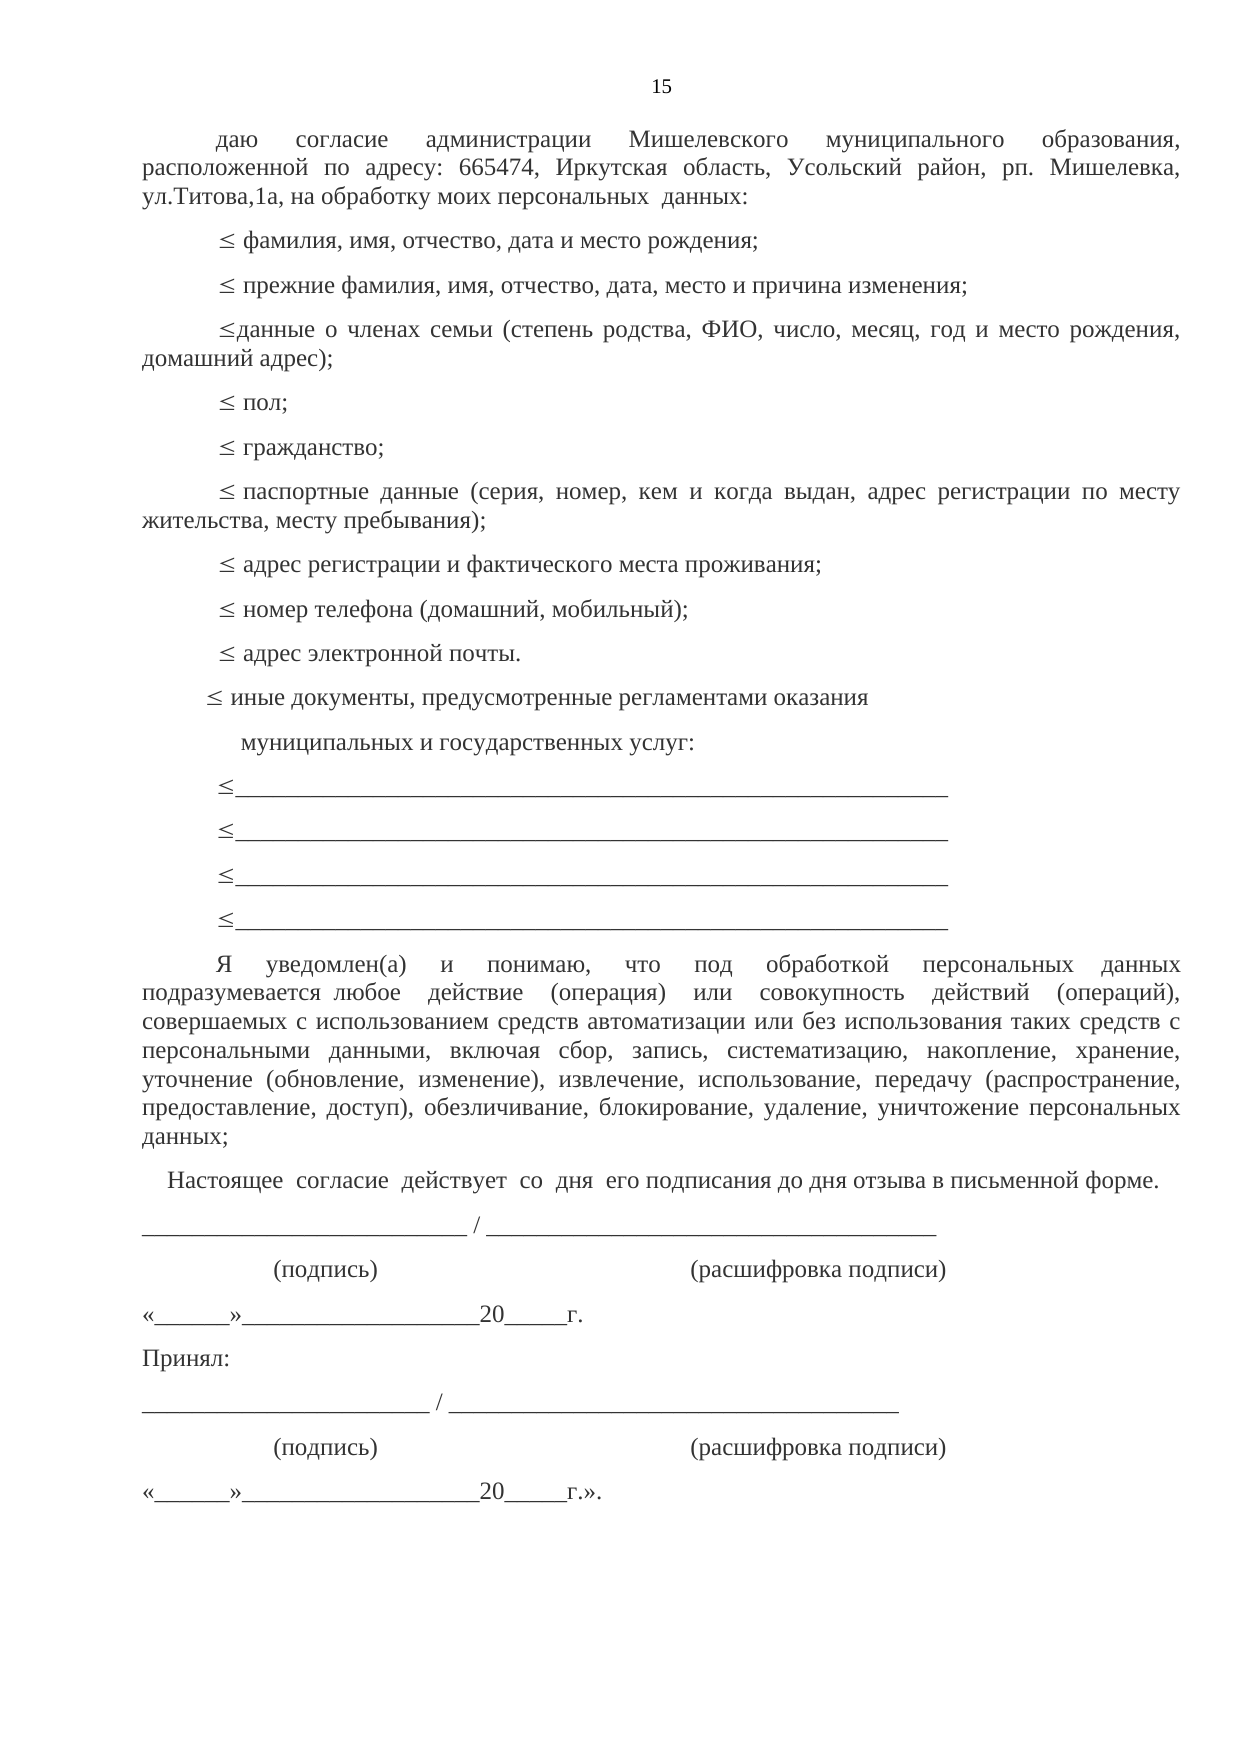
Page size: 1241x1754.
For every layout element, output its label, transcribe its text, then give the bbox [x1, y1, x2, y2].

text гражданство; [142, 432, 1181, 461]
text муниципальных и государственных услуг: [142, 727, 1181, 756]
text _________________________________________________________ [142, 904, 1181, 933]
text «______»___________________20_____г. [142, 1299, 1181, 1327]
text _______________________ / ____________________________________ [142, 1387, 1181, 1416]
text адрес регистрации и фактического места проживания; [142, 549, 1181, 578]
text (подпись) (расшифровка подписи) [142, 1254, 1181, 1283]
text фамилия, имя, отчество, дата и место рождения; [142, 226, 1181, 254]
text «______»___________________20_____г.». [142, 1476, 1181, 1505]
text Настоящее согласие действует со дня его подписания до дня отзыва в письменной форме. [142, 1166, 1181, 1194]
text паспортные данные (серия, номер, кем и когда выдан, адрес регистрации по месту жительства, месту пребывания); [142, 476, 1181, 534]
text __________________________ / ____________________________________ [142, 1210, 1181, 1239]
text _________________________________________________________ [142, 816, 1181, 844]
text данные о членах семьи (степень родства, ФИО, число, месяц, год и место рождения, домашний адрес); [142, 314, 1181, 372]
text пол; [142, 387, 1181, 416]
text даю согласие администрации Мишелевского муниципального образования, расположенной по адресу: 665474, Иркутская область, Усольский район, рп. Мишелевка, ул.Титова,1а, на обработку моих персональных данных: [142, 124, 1181, 210]
text (подпись) (расшифровка подписи) [142, 1432, 1181, 1461]
text _________________________________________________________ [142, 771, 1181, 800]
text иные документы, предусмотренные регламентами оказания [142, 682, 1181, 711]
text адрес электронной почты. [142, 638, 1181, 667]
text Я уведомлен(а) и понимаю, что под обработкой персональных данных подразумевается любое действие (операция) или совокупность действий (операций), совершаемых с использованием средств автоматизации или без использования таких средств с персональными данными, включая сбор, запись, систематизацию, накопление, хранение, уточнение (обновление, изменение), извлечение, использование, передачу (распространение, предоставление, доступ), обезличивание, блокирование, удаление, уничтожение персональных данных; [142, 949, 1181, 1150]
text _________________________________________________________ [142, 860, 1181, 889]
text прежние фамилия, имя, отчество, дата, место и причина изменения; [142, 270, 1181, 299]
text номер телефона (домашний, мобильный); [142, 594, 1181, 622]
text Принял: [142, 1343, 1181, 1372]
